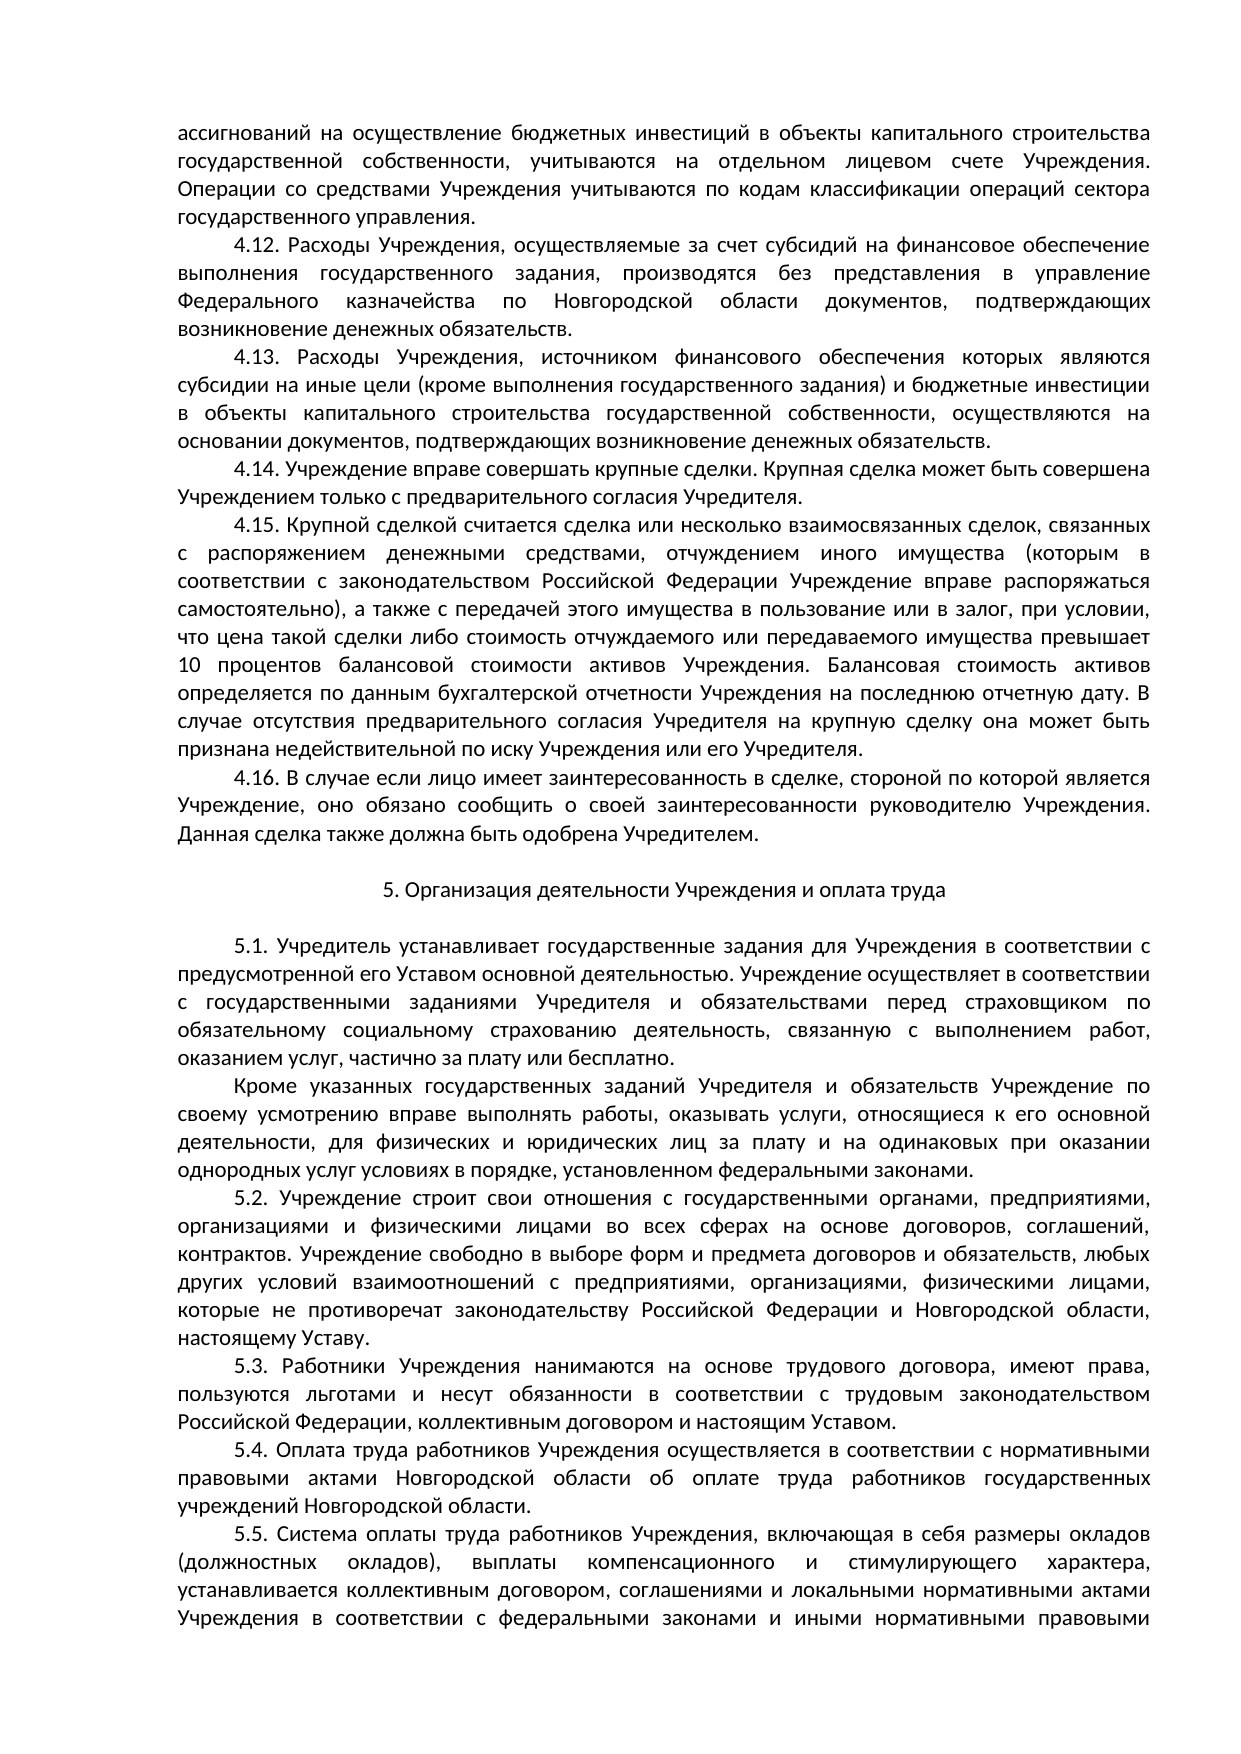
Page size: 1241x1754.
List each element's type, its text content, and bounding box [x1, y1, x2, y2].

text 5. Организация деятельности Учреждения и оплата труда [177, 875, 1152, 903]
text 4.12. Расходы Учреждения, осуществляемые за счет субсидий на финансовое обеспечение выполнения государственного задания, производятся без представления в управление Федерального казначейства по Новгородской области документов, подтверждающих возникновение денежных обязательств. [177, 230, 1152, 342]
text Кроме указанных государственных заданий Учредителя и обязательств Учреждение по своему усмотрению вправе выполнять работы, оказывать услуги, относящиеся к его основной деятельности, для физических и юридических лиц за плату и на одинаковых при оказании однородных услуг условиях в порядке, установленном федеральными законами. [177, 1071, 1152, 1183]
text 4.13. Расходы Учреждения, источником финансового обеспечения которых являются субсидии на иные цели (кроме выполнения государственного задания) и бюджетные инвестиции в объекты капитального строительства государственной собственности, осуществляются на основании документов, подтверждающих возникновение денежных обязательств. [177, 342, 1152, 454]
text 5.3. Работники Учреждения нанимаются на основе трудового договора, имеют права, пользуются льготами и несут обязанности в соответствии с трудовым законодательством Российской Федерации, коллективным договором и настоящим Уставом. [177, 1351, 1152, 1435]
text 5.4. Оплата труда работников Учреждения осуществляется в соответствии с нормативными правовыми актами Новгородской области об оплате труда работников государственных учреждений Новгородской области. [177, 1435, 1152, 1519]
text 5.1. Учредитель устанавливает государственные задания для Учреждения в соответствии с предусмотренной его Уставом основной деятельностью. Учреждение осуществляет в соответствии с государственными заданиями Учредителя и обязательствами перед страховщиком по обязательному социальному страхованию деятельность, связанную с выполнением работ, оказанием услуг, частично за плату или бесплатно. [177, 931, 1152, 1071]
text 4.15. Крупной сделкой считается сделка или несколько взаимосвязанных сделок, связанных с распоряжением денежными средствами, отчуждением иного имущества (которым в соответствии с законодательством Российской Федерации Учреждение вправе распоряжаться самостоятельно), а также с передачей этого имущества в пользование или в залог, при условии, что цена такой сделки либо стоимость отчуждаемого или передаваемого имущества превышает 10 процентов балансовой стоимости активов Учреждения. Балансовая стоимость активов определяется по данным бухгалтерской отчетности Учреждения на последнюю отчетную дату. В случае отсутствия предварительного согласия Учредителя на крупную сделку она может быть признана недействительной по иску Учреждения или его Учредителя. [177, 510, 1152, 763]
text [177, 118, 1152, 230]
text 5.2. Учреждение строит свои отношения с государственными органами, предприятиями, организациями и физическими лицами во всех сферах на основе договоров, соглашений, контрактов. Учреждение свободно в выборе форм и предмета договоров и обязательств, любых других условий взаимоотношений с предприятиями, организациями, физическими лицами, которые не противоречат законодательству Российской Федерации и Новгородской области, настоящему Уставу. [177, 1183, 1152, 1351]
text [177, 1519, 1152, 1631]
text 4.16. В случае если лицо имеет заинтересованность в сделке, стороной по которой является Учреждение, оно обязано сообщить о своей заинтересованности руководителю Учреждения. Данная сделка также должна быть одобрена Учредителем. [177, 763, 1152, 847]
text 4.14. Учреждение вправе совершать крупные сделки. Крупная сделка может быть совершена Учреждением только с предварительного согласия Учредителя. [177, 454, 1152, 510]
